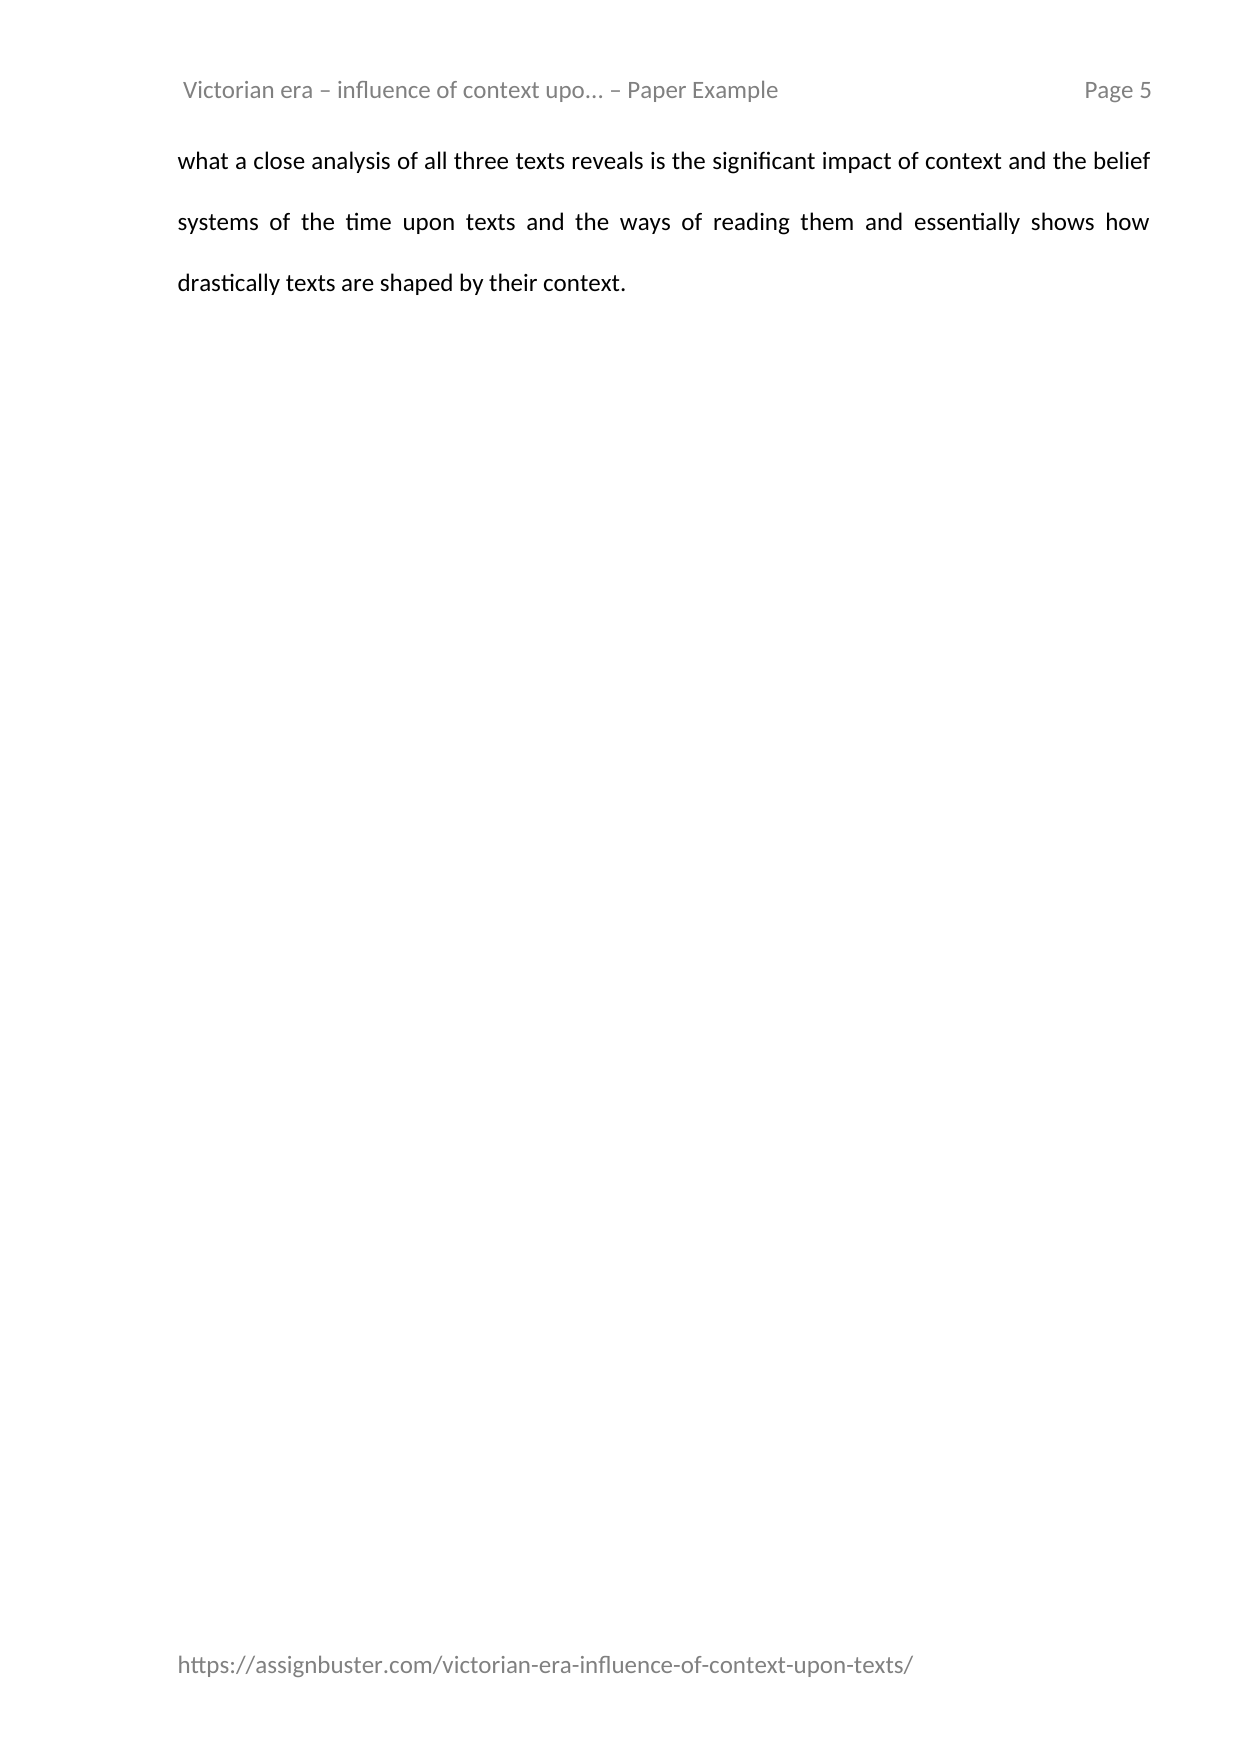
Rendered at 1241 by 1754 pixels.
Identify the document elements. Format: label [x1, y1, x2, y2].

text [177, 145, 1152, 298]
